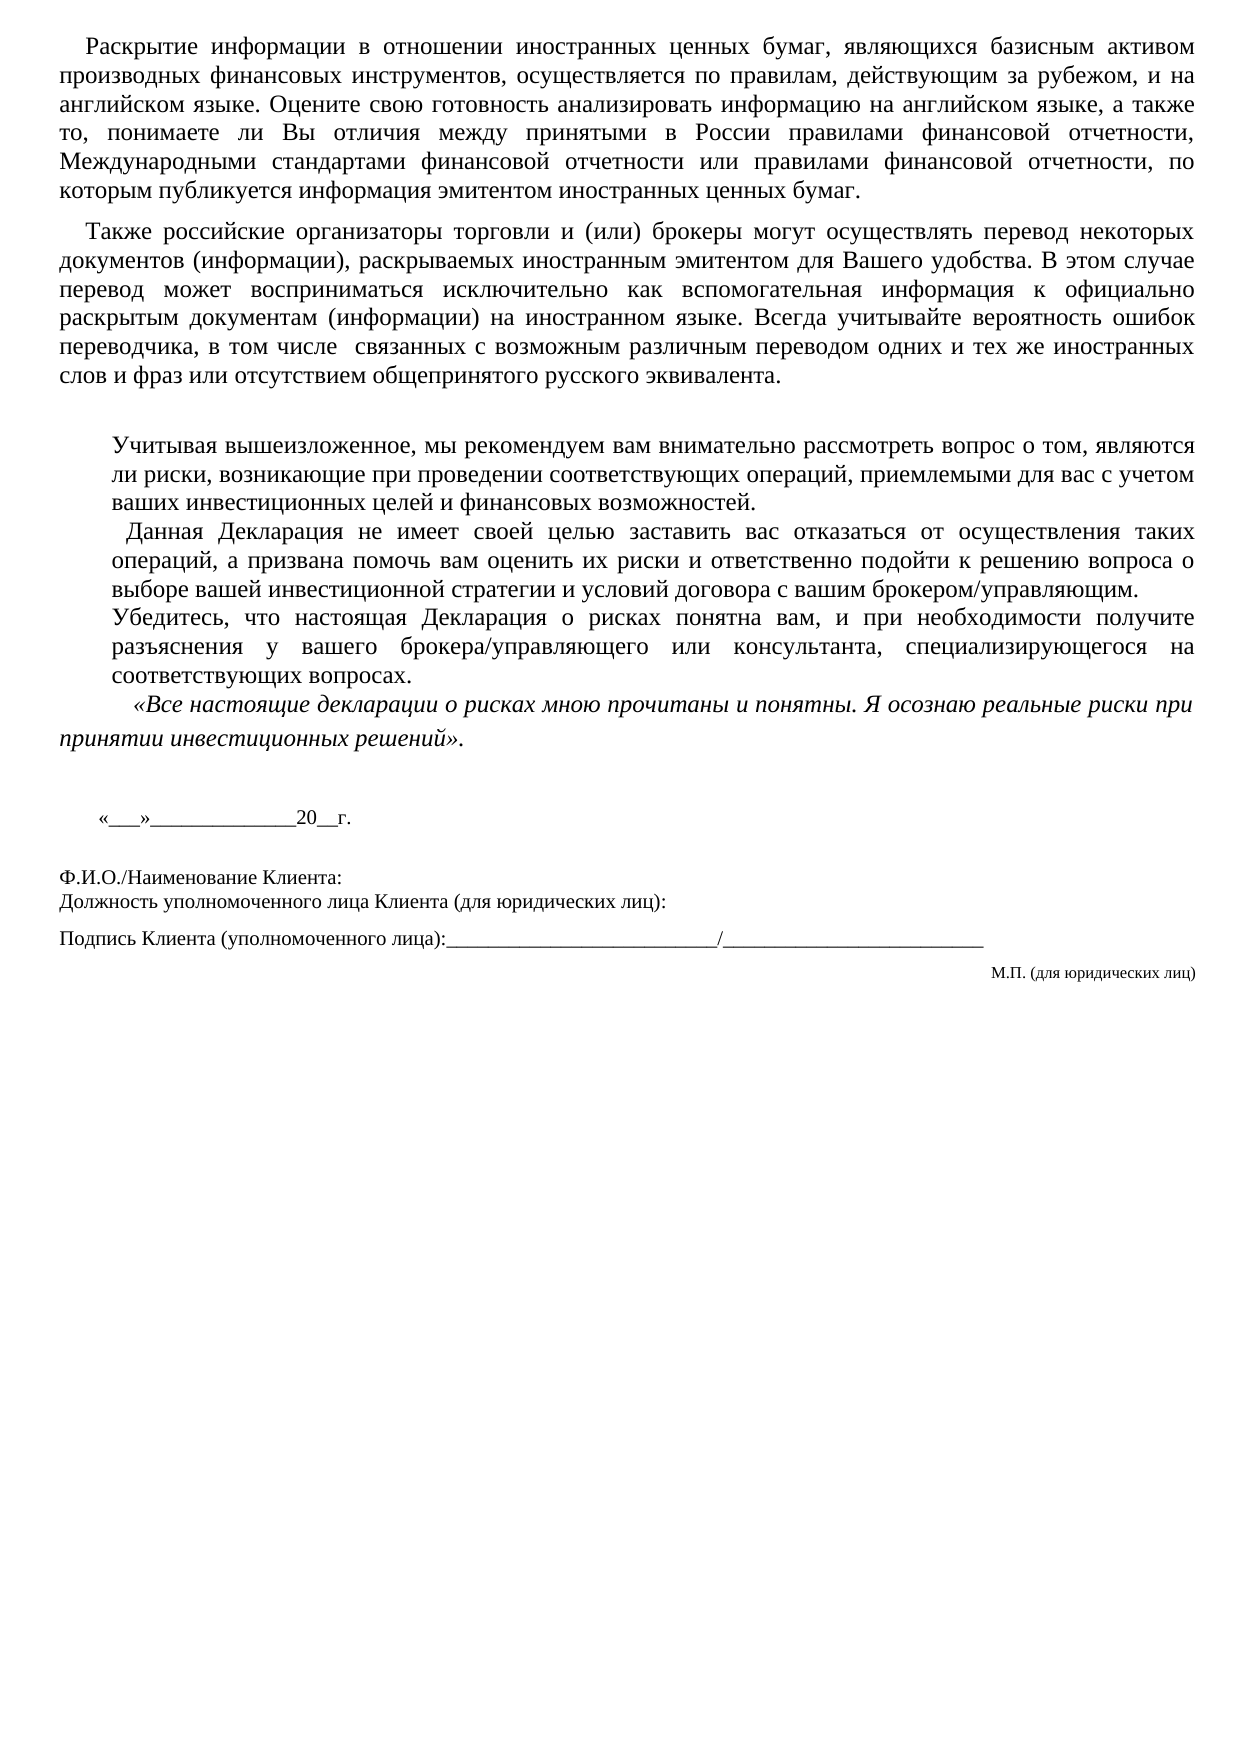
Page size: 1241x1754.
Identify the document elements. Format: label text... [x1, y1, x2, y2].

text Подпись Клиента (уполномоченного лица):__________________________/_________________________ [59, 926, 1196, 950]
text «___»______________20__г. [59, 805, 1196, 829]
text «Все настоящие декларации о рисках мною прочитаны и понятны. Я осознаю реальные риски при принятии инвестиционных решений». [59, 689, 1196, 752]
text М.П. (для юридических лиц) [59, 962, 1196, 982]
text Также российские организаторы торговли и (или) брокеры могут осуществлять перевод некоторых документов (информации), раскрываемых иностранным эмитентом для Вашего удобства. В этом случае перевод может восприниматься исключительно как вспомогательная информация к официально раскрытым документам (информации) на иностранном языке. Всегда учитывайте вероятность ошибок переводчика, в том числе связанных с возможным различным переводом одних и тех же иностранных слов и фраз или отсутствием общепринятого русского эквивалента. [59, 216, 1196, 389]
list Данная Декларация не имеет своей целью заставить вас отказаться от осуществления таких операций, а призвана помочь вам оценить их риски и ответственно подойти к решению вопроса о выборе вашей инвестиционной стратегии и условий договора с вашим брокером/управляющим. [111, 516, 1196, 602]
list Учитывая вышеизложенное, мы рекомендуем вам внимательно рассмотреть вопрос о том, являются ли риски, возникающие при проведении соответствующих операций, приемлемыми для вас с учетом ваших инвестиционных целей и финансовых возможностей. [111, 430, 1196, 516]
text Раскрытие информации в отношении иностранных ценных бумаг, являющихся базисным активом производных финансовых инструментов, осуществляется по правилам, действующим за рубежом, и на английском языке. Оцените свою готовность анализировать информацию на английском языке, а также то, понимаете ли Вы отличия между принятыми в России правилами финансовой отчетности, Международными стандартами финансовой отчетности или правилами финансовой отчетности, по которым публикуется информация эмитентом иностранных ценных бумаг. [59, 31, 1196, 204]
list Убедитесь, что настоящая Декларация о рисках понятна вам, и при необходимости получите разъяснения у вашего брокера/управляющего или консультанта, специализирующегося на соответствующих вопросах. [111, 602, 1196, 689]
text Должность уполномоченного лица Клиента (для юридических лиц): [59, 889, 1196, 913]
text Ф.И.О./Наименование Клиента: [59, 865, 1196, 889]
